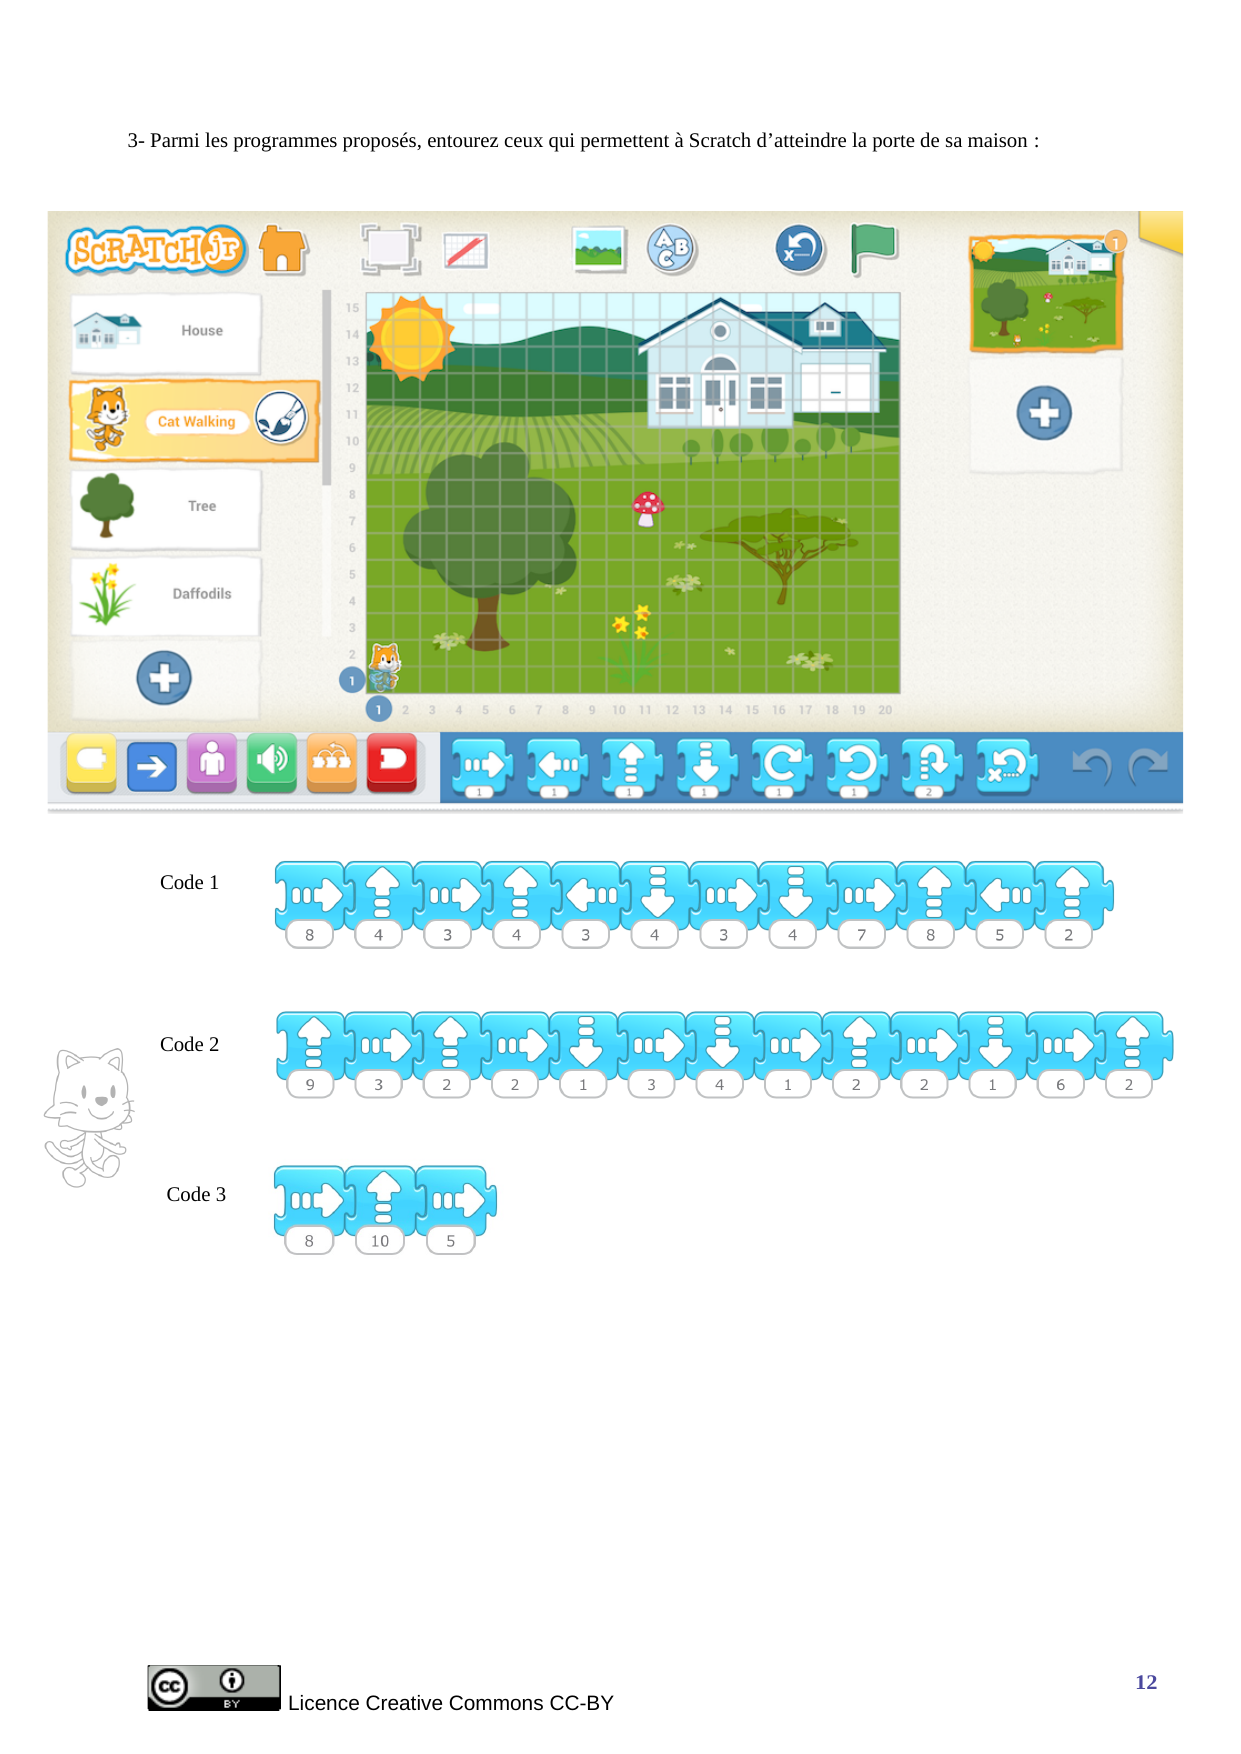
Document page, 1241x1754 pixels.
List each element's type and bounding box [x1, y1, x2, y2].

picture [147, 1665, 281, 1711]
picture [265, 1001, 1186, 1099]
picture [265, 1150, 530, 1282]
picture [47, 211, 1184, 814]
picture [16, 1036, 141, 1201]
picture [260, 855, 1128, 956]
